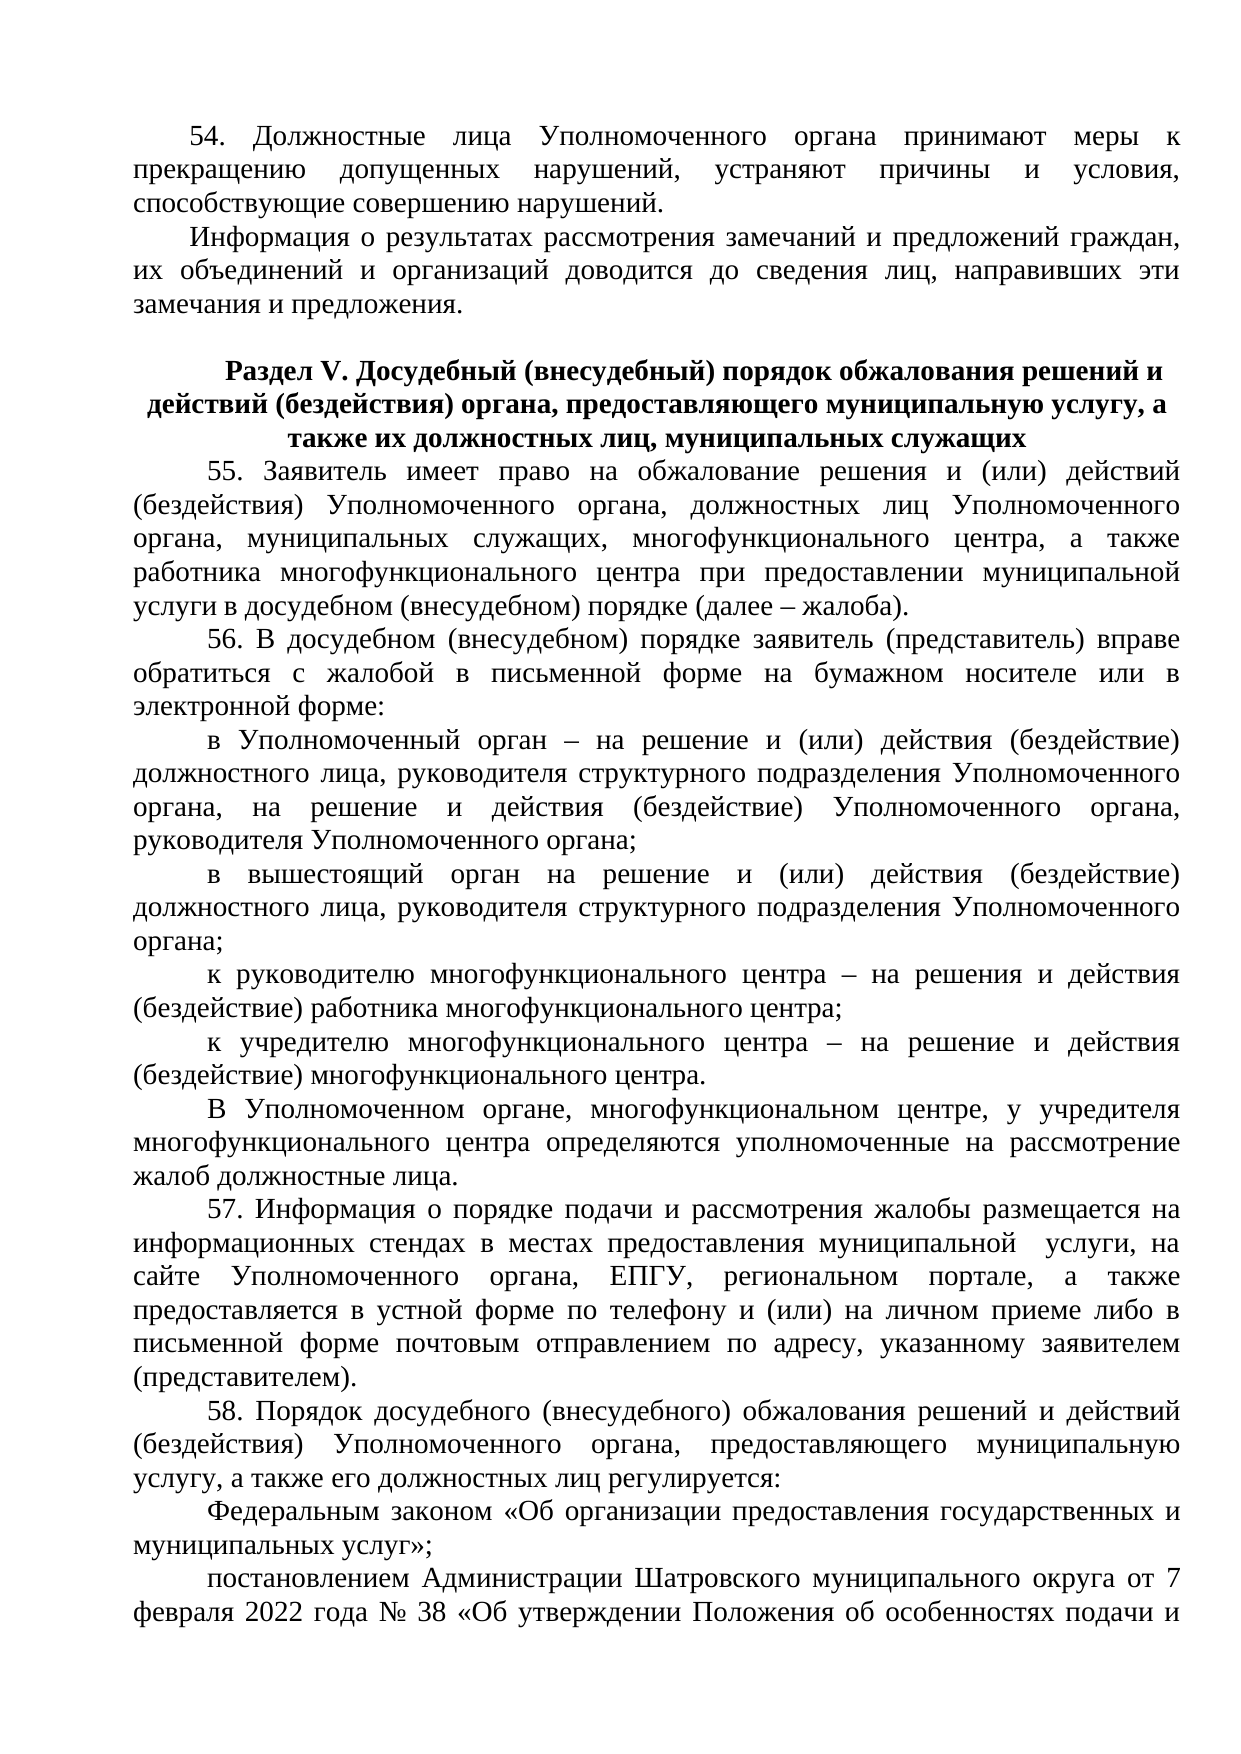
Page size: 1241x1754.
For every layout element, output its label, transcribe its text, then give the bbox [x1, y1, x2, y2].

text к учредителю многофункционального центра – на решение и действия (бездействие) многофункционального центра. [133, 1024, 1181, 1091]
text 56. В досудебном (внесудебном) порядке заявитель (представитель) вправе обратиться с жалобой в письменной форме на бумажном носителе или в электронной форме: [133, 621, 1181, 722]
text Федеральным законом «Об организации предоставления государственных и муниципальных услуг»; [133, 1493, 1181, 1560]
text 54. Должностные лица Уполномоченного органа принимают меры к прекращению допущенных нарушений, устраняют причины и условия, способствующие совершению нарушений. [133, 118, 1181, 219]
text В Уполномоченном органе, многофункциональном центре, у учредителя многофункционального центра определяются уполномоченные на рассмотрение жалоб должностные лица. [133, 1091, 1181, 1191]
text в вышестоящий орган на решение и (или) действия (бездействие) должностного лица, руководителя структурного подразделения Уполномоченного органа; [133, 856, 1181, 957]
text в Уполномоченный орган – на решение и (или) действия (бездействие) должностного лица, руководителя структурного подразделения Уполномоченного органа, на решение и действия (бездействие) Уполномоченного органа, руководителя Уполномоченного органа; [133, 722, 1181, 856]
text 57. Информация о порядке подачи и рассмотрения жалобы размещается на информационных стендах в местах предоставления муниципальной услуги, на сайте Уполномоченного органа, ЕПГУ, региональном портале, а также предоставляется в устной форме по телефону и (или) на личном приеме либо в письменной форме почтовым отправлением по адресу, указанному заявителем (представителем). [133, 1191, 1181, 1393]
text Раздел V. Досудебный (внесудебный) порядок обжалования решений и действий (бездействия) органа, предоставляющего муниципальную услугу, а также их должностных лиц, муниципальных служащих [133, 353, 1181, 453]
text 58. Порядок досудебного (внесудебного) обжалования решений и действий (бездействия) Уполномоченного органа, предоставляющего муниципальную услугу, а также его должностных лиц регулируется: [133, 1393, 1181, 1493]
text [133, 1560, 1181, 1627]
text Информация о результатах рассмотрения замечаний и предложений граждан, их объединений и организаций доводится до сведения лиц, направивших эти замечания и предложения. [133, 219, 1181, 319]
text 55. Заявитель имеет право на обжалование решения и (или) действий (бездействия) Уполномоченного органа, должностных лиц Уполномоченного органа, муниципальных служащих, многофункционального центра, а также работника многофункционального центра при предоставлении муниципальной услуги в досудебном (внесудебном) порядке (далее – жалоба). [133, 453, 1181, 621]
text к руководителю многофункционального центра – на решения и действия (бездействие) работника многофункционального центра; [133, 957, 1181, 1024]
